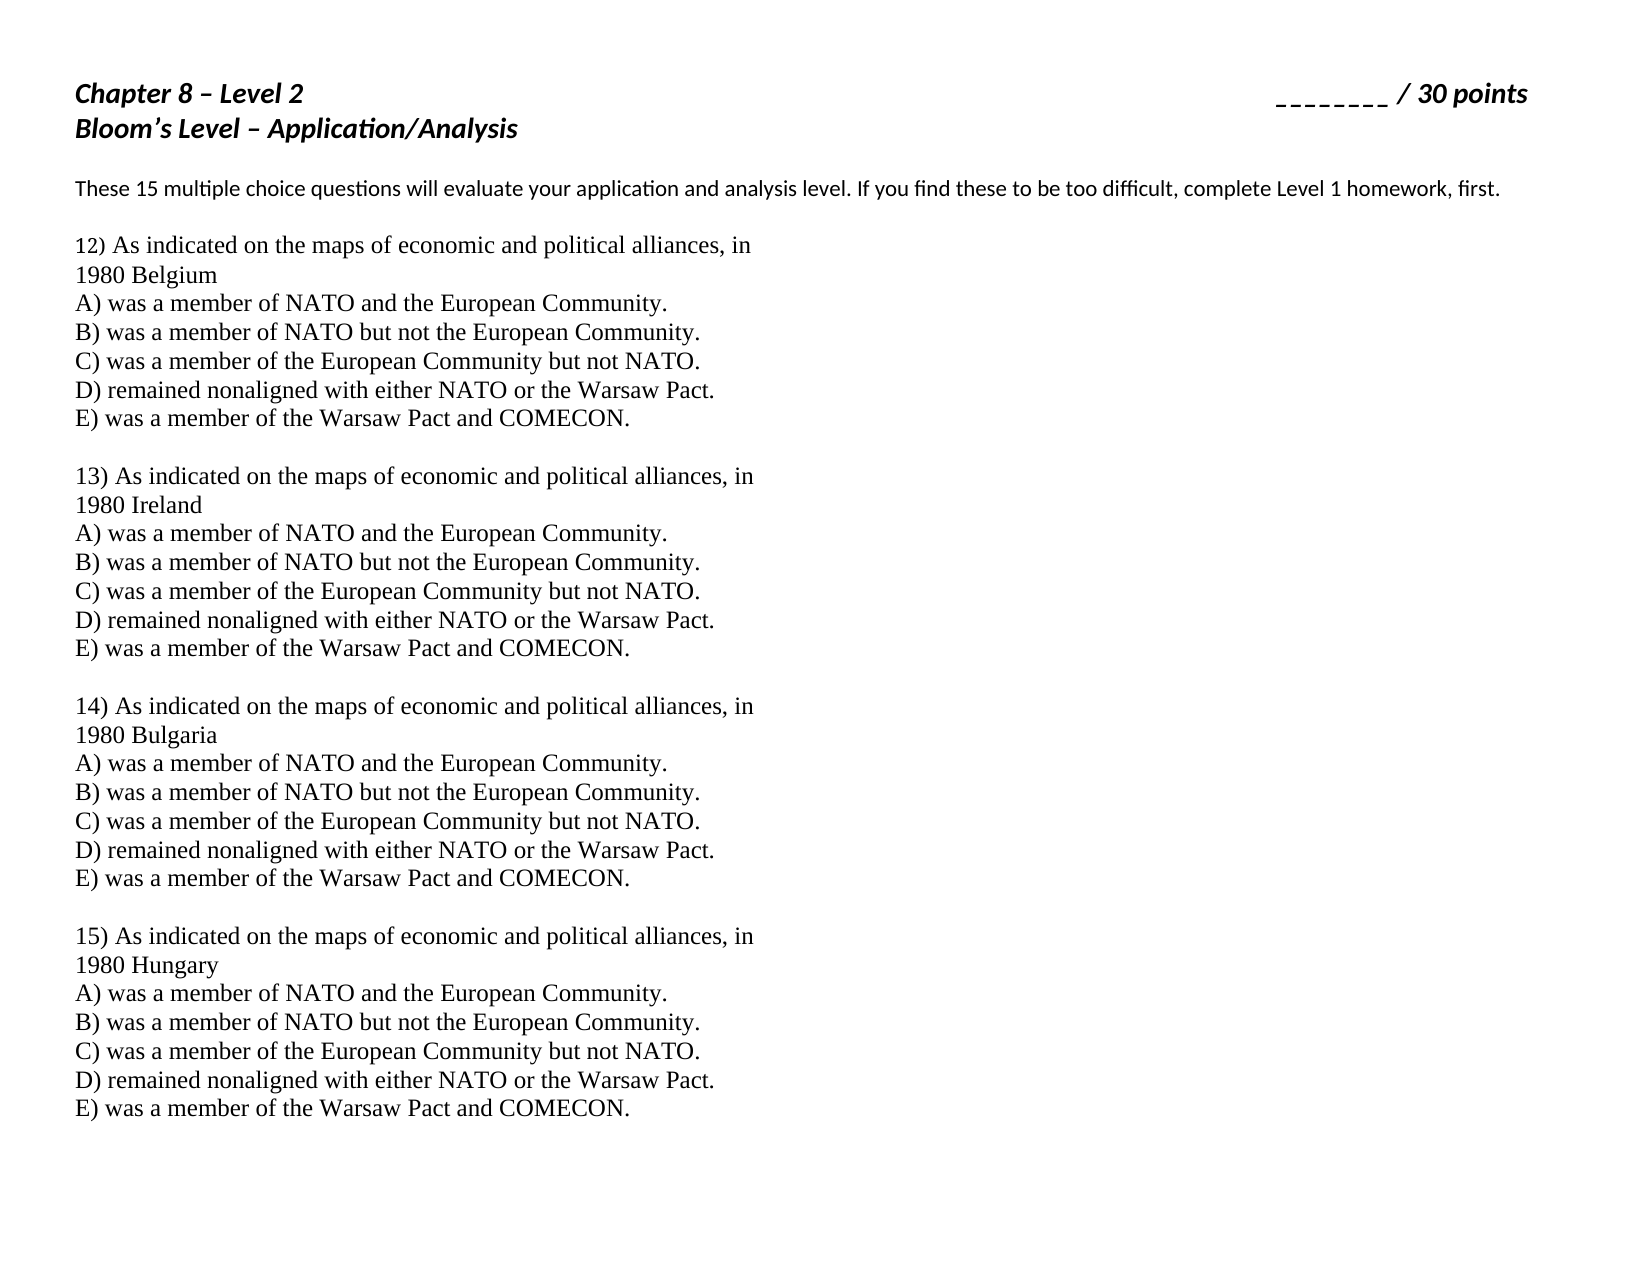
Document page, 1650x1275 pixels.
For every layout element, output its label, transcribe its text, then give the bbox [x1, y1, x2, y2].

text C) was a member of the European Community but not NATO. [75, 806, 787, 835]
text A) was a member of NATO and the European Community. [75, 288, 787, 317]
text C) was a member of the European Community but not NATO. [75, 1036, 787, 1065]
text 13) As indicated on the maps of economic and political alliances, in 1980 Ireland [75, 461, 787, 518]
text D) remained nonaligned with either NATO or the Warsaw Pact. [75, 1065, 787, 1093]
text A) was a member of NATO and the European Community. [75, 748, 787, 777]
text 14) As indicated on the maps of economic and political alliances, in 1980 Bulgaria [75, 691, 787, 748]
text C) was a member of the European Community but not NATO. [75, 346, 787, 375]
text B) was a member of NATO but not the European Community. [75, 317, 787, 346]
text B) was a member of NATO but not the European Community. [75, 777, 787, 806]
text 15) As indicated on the maps of economic and political alliances, in 1980 Hungary [75, 921, 787, 978]
text A) was a member of NATO and the European Community. [75, 518, 787, 547]
text E) was a member of the Warsaw Pact and COMECON. [75, 633, 787, 662]
text C) was a member of the European Community but not NATO. [75, 576, 787, 605]
text B) was a member of NATO but not the European Community. [75, 547, 787, 576]
text D) remained nonaligned with either NATO or the Warsaw Pact. [75, 605, 787, 633]
text E) was a member of the Warsaw Pact and COMECON. [75, 403, 787, 432]
text D) remained nonaligned with either NATO or the Warsaw Pact. [75, 375, 787, 403]
text E) was a member of the Warsaw Pact and COMECON. [75, 863, 787, 892]
text D) remained nonaligned with either NATO or the Warsaw Pact. [75, 835, 787, 863]
text 12) As indicated on the maps of economic and political alliances, in 1980 Belgium [75, 230, 787, 288]
text E) was a member of the Warsaw Pact and COMECON. [75, 1093, 787, 1122]
text B) was a member of NATO but not the European Community. [75, 1007, 787, 1036]
text A) was a member of NATO and the European Community. [75, 978, 787, 1007]
